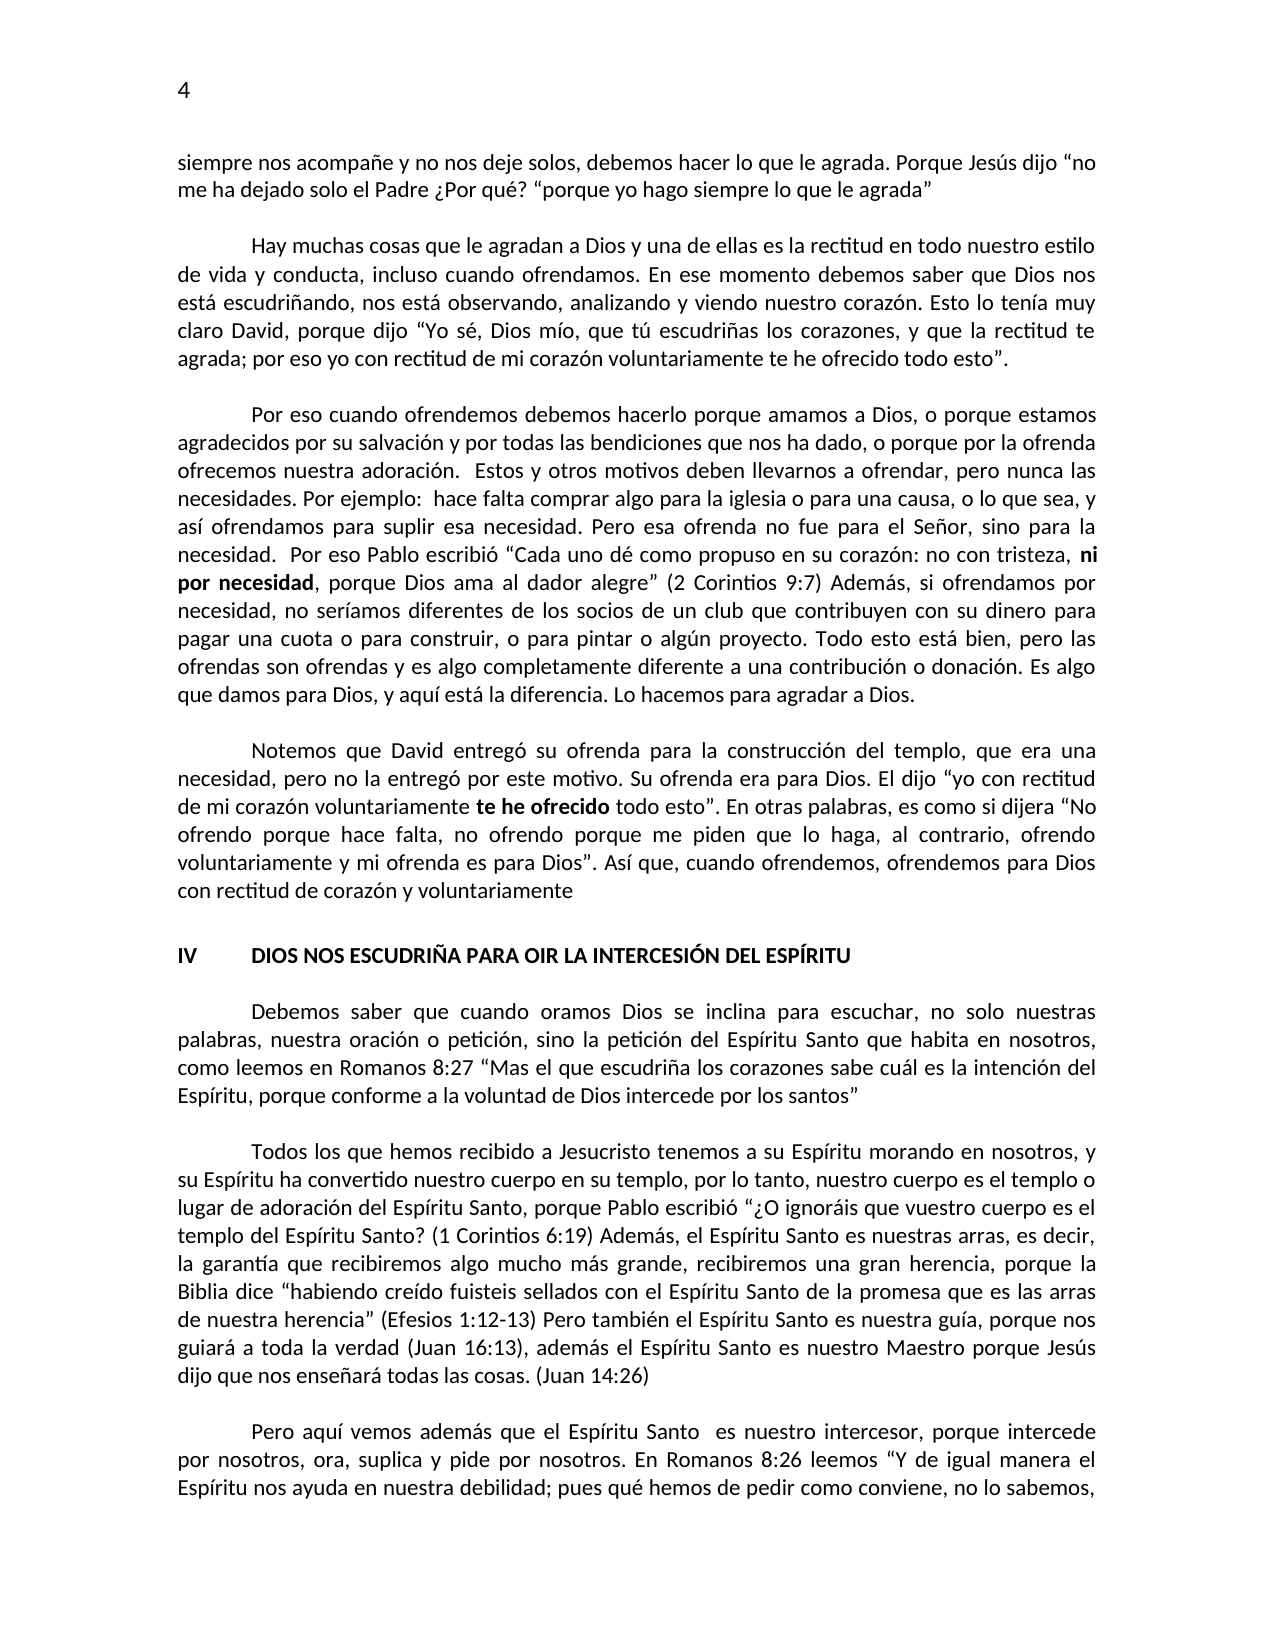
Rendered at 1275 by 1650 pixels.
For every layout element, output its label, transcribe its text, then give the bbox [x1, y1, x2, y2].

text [177, 1417, 1098, 1501]
text Por eso cuando ofrendemos debemos hacerlo porque amamos a Dios, o porque estamos agradecidos por su salvación y por todas las bendiciones que nos ha dado, o porque por la ofrenda ofrecemos nuestra adoración. Estos y otros motivos deben llevarnos a ofrendar, pero nunca las necesidades. Por ejemplo: hace falta comprar algo para la iglesia o para una causa, o lo que sea, y así ofrendamos para suplir esa necesidad. Pero esa ofrenda no fue para el Señor, sino para la necesidad. Por eso Pablo escribió “Cada uno dé como propuso en su corazón: no con tristeza, ni por necesidad, porque Dios ama al dador alegre” (2 Corintios 9:7) Además, si ofrendamos por necesidad, no seríamos diferentes de los socios de un club que contribuyen con su dinero para pagar una cuota o para construir, o para pintar o algún proyecto. Todo esto está bien, pero las ofrendas son ofrendas y es algo completamente diferente a una contribución o donación. Es algo que damos para Dios, y aquí está la diferencia. Lo hacemos para agradar a Dios. [177, 400, 1098, 708]
text Todos los que hemos recibido a Jesucristo tenemos a su Espíritu morando en nosotros, y su Espíritu ha convertido nuestro cuerpo en su templo, por lo tanto, nuestro cuerpo es el templo o lugar de adoración del Espíritu Santo, porque Pablo escribió “¿O ignoráis que vuestro cuerpo es el templo del Espíritu Santo? (1 Corintios 6:19) Además, el Espíritu Santo es nuestras arras, es decir, la garantía que recibiremos algo mucho más grande, recibiremos una gran herencia, porque la Biblia dice “habiendo creído fuisteis sellados con el Espíritu Santo de la promesa que es las arras de nuestra herencia” (Efesios 1:12-13) Pero también el Espíritu Santo es nuestra guía, porque nos guiará a toda la verdad (Juan 16:13), además el Espíritu Santo es nuestro Maestro porque Jesús dijo que nos enseñará todas las cosas. (Juan 14:26) [177, 1137, 1098, 1389]
text Debemos saber que cuando oramos Dios se inclina para escuchar, no solo nuestras palabras, nuestra oración o petición, sino la petición del Espíritu Santo que habita en nosotros, como leemos en Romanos 8:27 “Mas el que escudriña los corazones sabe cuál es la intención del Espíritu, porque conforme a la voluntad de Dios intercede por los santos” [177, 997, 1098, 1109]
text Hay muchas cosas que le agradan a Dios y una de ellas es la rectitud en todo nuestro estilo de vida y conducta, incluso cuando ofrendamos. En ese momento debemos saber que Dios nos está escudriñando, nos está observando, analizando y viendo nuestro corazón. Esto lo tenía muy claro David, porque dijo “Yo sé, Dios mío, que tú escudriñas los corazones, y que la rectitud te agrada; por eso yo con rectitud de mi corazón voluntariamente te he ofrecido todo esto”. [177, 232, 1098, 372]
text Notemos que David entregó su ofrenda para la construcción del templo, que era una necesidad, pero no la entregó por este motivo. Su ofrenda era para Dios. El dijo “yo con rectitud de mi corazón voluntariamente te he ofrecido todo esto”. En otras palabras, es como si dijera “No ofrendo porque hace falta, no ofrendo porque me piden que lo haga, al contrario, ofrendo voluntariamente y mi ofrenda es para Dios”. Así que, cuando ofrendemos, ofrendemos para Dios con rectitud de corazón y voluntariamente [177, 736, 1098, 904]
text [177, 148, 1098, 204]
text IV DIOS NOS ESCUDRIÑA PARA OIR LA INTERCESIÓN DEL ESPÍRITU [177, 941, 1098, 969]
